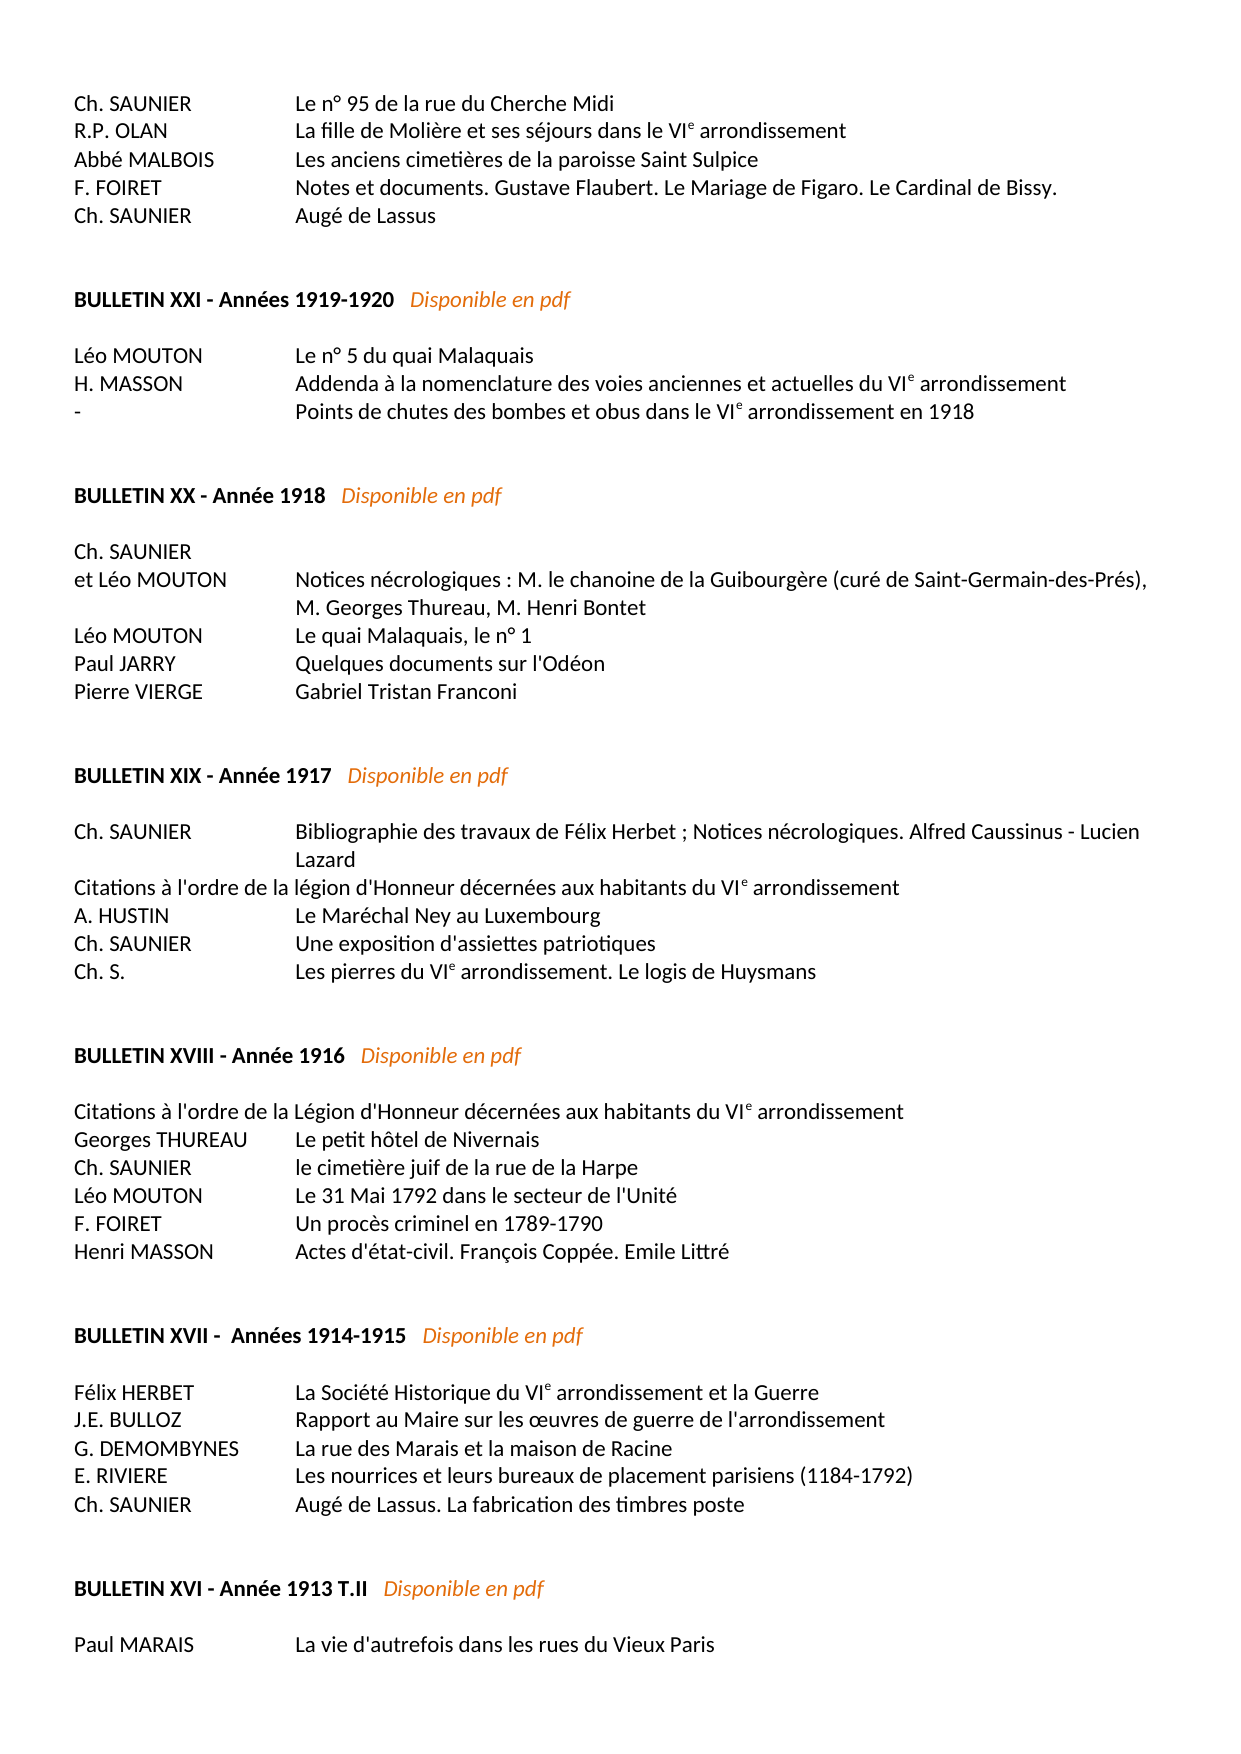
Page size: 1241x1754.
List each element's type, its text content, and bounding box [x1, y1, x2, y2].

text E. RIVIERE Les nourrices et leurs bureaux de placement parisiens (1184-1792) [74, 1462, 1167, 1490]
text Ch. SAUNIER Augé de Lassus [74, 201, 1167, 229]
text H. MASSON Addenda à la nomenclature des voies anciennes et actuelles du VIe arrondissement [74, 369, 1167, 397]
text F. FOIRET Un procès criminel en 1789-1790 [74, 1209, 1167, 1237]
text Citations à l'ordre de la Légion d'Honneur décernées aux habitants du VIe arrondissement [74, 1097, 1167, 1125]
text Ch. SAUNIER Augé de Lassus. La fabrication des timbres poste [74, 1490, 1167, 1518]
text Ch. S. Les pierres du VIe arrondissement. Le logis de Huysmans [74, 957, 1167, 985]
text Ch. SAUNIER Le n° 95 de la rue du Cherche Midi [74, 89, 1167, 117]
text Félix HERBET La Société Historique du VIe arrondissement et la Guerre [74, 1378, 1167, 1406]
text BULLETIN XVI - Année 1913 T.II Disponible en pdf [74, 1574, 1167, 1602]
text Henri MASSON Actes d'état-civil. François Coppée. Emile Littré [74, 1237, 1167, 1266]
text Léo MOUTON Le quai Malaquais, le n° 1 [74, 621, 1167, 649]
text J.E. BULLOZ Rapport au Maire sur les œuvres de guerre de l'arrondissement [74, 1406, 1167, 1434]
text Paul JARRY Quelques documents sur l'Odéon [74, 649, 1167, 677]
text Ch. SAUNIER Bibliographie des travaux de Félix Herbet ; Notices nécrologiques. Alfred Caussinus - Lucien Lazard [74, 817, 1167, 873]
text R.P. OLAN La fille de Molière et ses séjours dans le VIe arrondissement [74, 117, 1167, 145]
text Ch. SAUNIER le cimetière juif de la rue de la Harpe [74, 1153, 1167, 1181]
text - Points de chutes des bombes et obus dans le VIe arrondissement en 1918 [74, 397, 1167, 425]
text A. HUSTIN Le Maréchal Ney au Luxembourg [74, 901, 1167, 929]
text Paul MARAIS La vie d'autrefois dans les rues du Vieux Paris [74, 1630, 1167, 1658]
text G. DEMOMBYNES La rue des Marais et la maison de Racine [74, 1434, 1167, 1462]
text Ch. SAUNIER Une exposition d'assiettes patriotiques [74, 929, 1167, 957]
text Citations à l'ordre de la légion d'Honneur décernées aux habitants du VIe arrondissement [74, 873, 1167, 901]
text BULLETIN XIX - Année 1917 Disponible en pdf [74, 761, 1167, 789]
text BULLETIN XVIII - Année 1916 Disponible en pdf [74, 1041, 1167, 1069]
text Léo MOUTON Le n° 5 du quai Malaquais [74, 341, 1167, 369]
text et Léo MOUTON Notices nécrologiques : M. le chanoine de la Guibourgère (curé de Saint-Germain-des-Prés), M. Georges Thureau, M. Henri Bontet [74, 565, 1167, 621]
text Georges THUREAU Le petit hôtel de Nivernais [74, 1125, 1167, 1153]
text BULLETIN XX - Année 1918 Disponible en pdf [74, 481, 1167, 509]
text BULLETIN XVII - Années 1914-1915 Disponible en pdf [74, 1322, 1167, 1349]
text BULLETIN XXI - Années 1919-1920 Disponible en pdf [74, 285, 1167, 313]
text F. FOIRET Notes et documents. Gustave Flaubert. Le Mariage de Figaro. Le Cardinal de Bissy. [74, 173, 1167, 201]
text Léo MOUTON Le 31 Mai 1792 dans le secteur de l'Unité [74, 1181, 1167, 1209]
text Abbé MALBOIS Les anciens cimetières de la paroisse Saint Sulpice [74, 145, 1167, 173]
text Pierre VIERGE Gabriel Tristan Franconi [74, 677, 1167, 705]
text Ch. SAUNIER [74, 537, 1167, 565]
